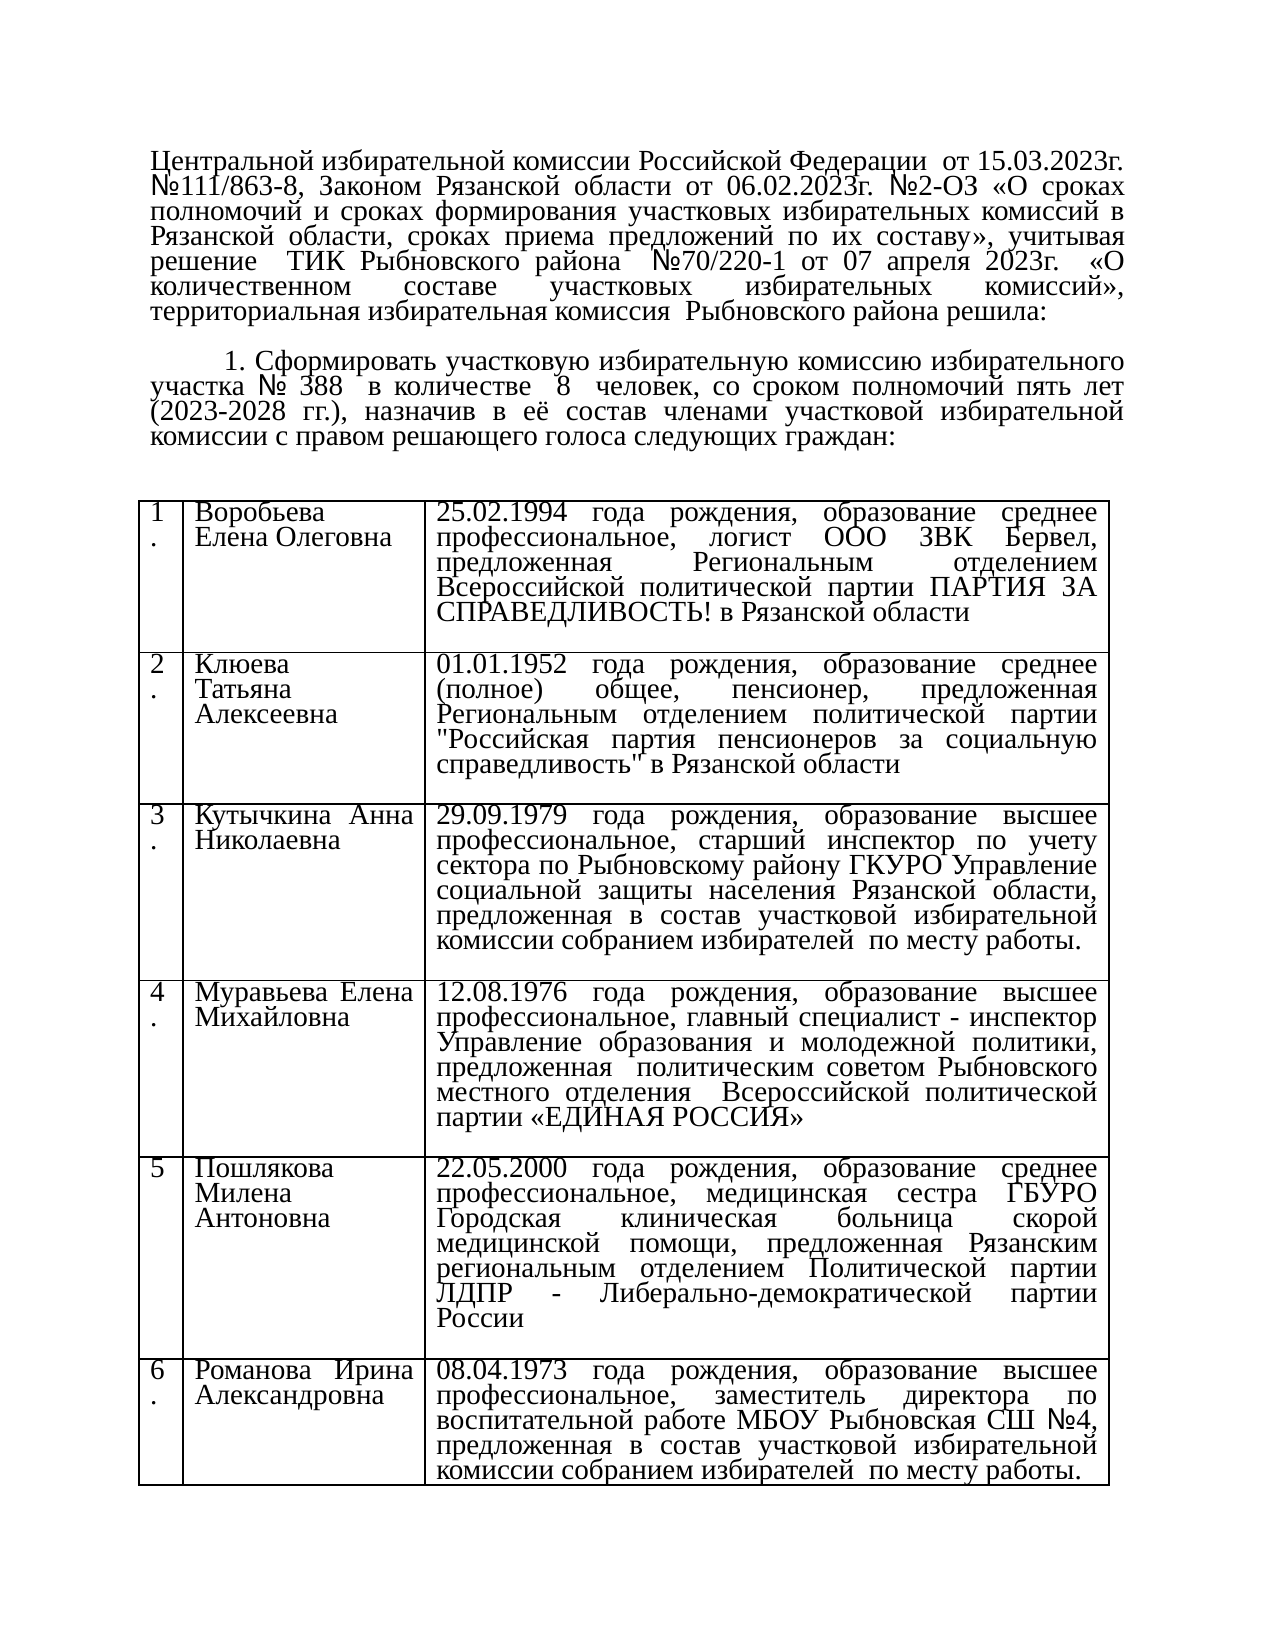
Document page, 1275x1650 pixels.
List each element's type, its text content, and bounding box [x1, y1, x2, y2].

table_cell Пошлякова Милена Антоновна [184, 1158, 424, 1358]
table_cell Кутычкина Анна Николаевна [184, 805, 424, 980]
table_header 25.02.1994 года рождения, образование среднее профессиональное, логист ООО ЗВК Бервел, предложенная Региональным отделением Всероссийской политической партии ПАРТИЯ ЗА СПРАВЕДЛИВОСТЬ! в Рязанской области [426, 502, 1108, 652]
table_cell 2. [140, 653, 182, 803]
table_cell 22.05.2000 года рождения, образование среднее профессиональное, медицинская сестра ГБУРО Городская клиническая больница скорой медицинской помощи, предложенная Рязанским региональным отделением Политической партии ЛДПР - Либерально-демократической партии России [426, 1158, 1108, 1358]
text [150, 150, 1125, 325]
table_cell 3. [140, 805, 182, 980]
table_cell Клюева Татьяна Алексеевна [184, 653, 424, 803]
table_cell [426, 1360, 1108, 1484]
table_header Воробьева Елена Олеговна [184, 502, 424, 652]
table_cell 29.09.1979 года рождения, образование высшее профессиональное, старший инспектор по учету сектора по Рыбновскому району ГКУРО Управление социальной защиты населения Рязанской области, предложенная в состав участковой избирательной комиссии собранием избирателей по месту работы. [426, 805, 1108, 980]
table_cell 4. [140, 981, 182, 1156]
table_cell 01.01.1952 года рождения, образование среднее (полное) общее, пенсионер, предложенная Региональным отделением политической партии "Российская партия пенсионеров за социальную справедливость" в Рязанской области [426, 653, 1108, 803]
table_cell Муравьева Елена Михайловна [184, 981, 424, 1156]
text 1. Сформировать участковую избирательную комиссию избирательного участка № 388 в количестве 8 человек, со сроком полномочий пять лет (2023-2028 гг.), назначив в её состав членами участковой избирательной комиссии с правом решающего голоса следующих граждан: [150, 350, 1125, 450]
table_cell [184, 1360, 424, 1484]
table_cell 12.08.1976 года рождения, образование высшее профессиональное, главный специалист - инспектор Управление образования и молодежной политики, предложенная политическим советом Рыбновского местного отделения Всероссийской политической партии «ЕДИНАЯ РОССИЯ» [426, 981, 1108, 1156]
table_cell 6. [140, 1360, 182, 1484]
table_header 1. [140, 502, 182, 652]
table_cell 5 [140, 1158, 182, 1358]
